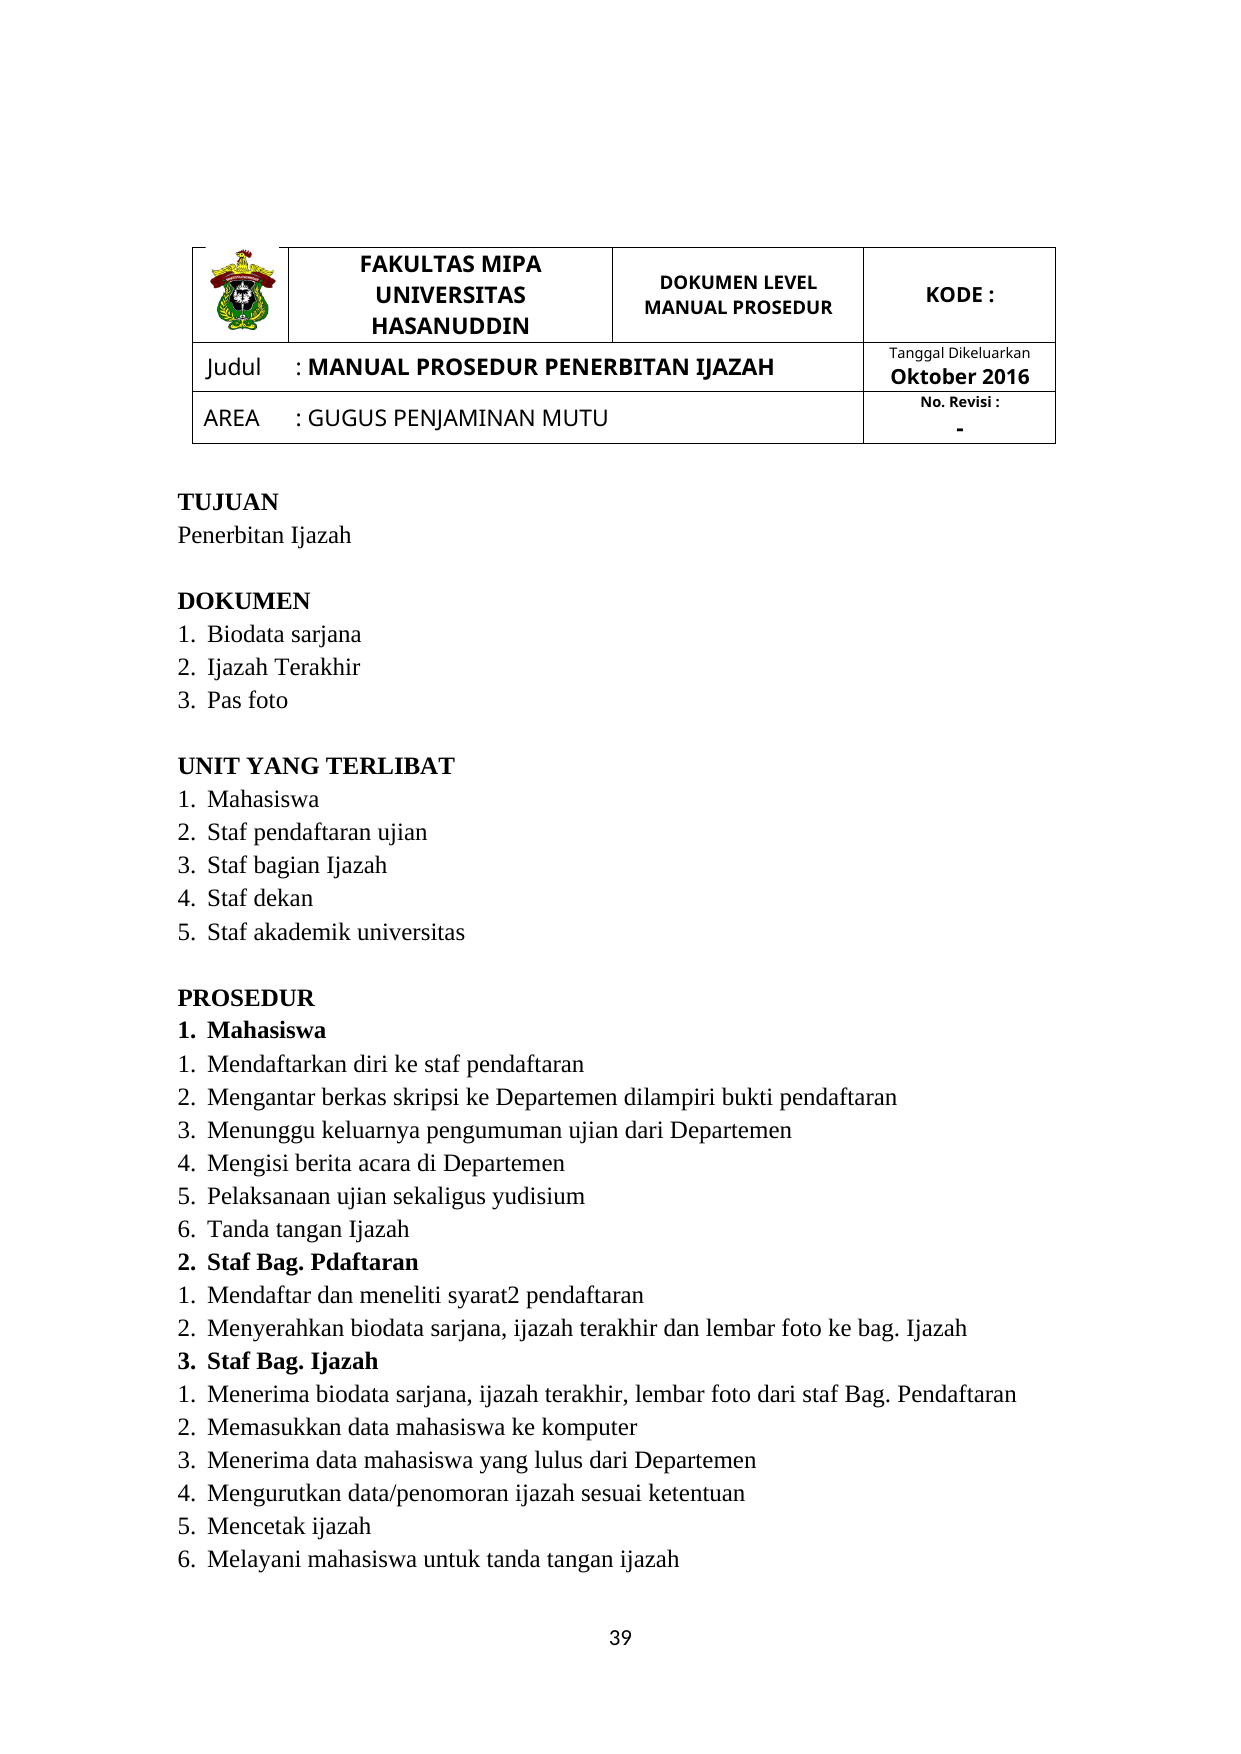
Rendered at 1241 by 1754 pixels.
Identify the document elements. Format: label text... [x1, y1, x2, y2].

list Staf bagian Ijazah [177, 851, 1063, 879]
list Ijazah Terakhir [177, 652, 1063, 681]
list Pelaksanaan ujian sekaligus yudisium [177, 1181, 1063, 1209]
list Menerima data mahasiswa yang lulus dari Departemen [177, 1445, 1063, 1474]
table_cell No. Revisi : - [864, 392, 1055, 443]
list Mendaftarkan diri ke staf pendaftaran [177, 1049, 1063, 1077]
list Mencetak ijazah [177, 1511, 1063, 1540]
list Melayani mahasiswa untuk tanda tangan ijazah [177, 1544, 1063, 1573]
picture [205, 247, 279, 333]
table_cell AREA : GUGUS PENJAMINAN MUTU [193, 392, 863, 443]
text Penerbitan Ijazah [177, 520, 1063, 549]
table_header FAKULTAS MIPA UNIVERSITAS HASANUDDIN [289, 248, 612, 342]
list Mahasiswa [177, 1016, 1063, 1044]
list Memasukkan data mahasiswa ke komputer [177, 1412, 1063, 1441]
list Staf dekan [177, 883, 1063, 912]
table_header DOKUMEN LEVEL MANUAL PROSEDUR [613, 248, 863, 342]
list PROSEDUR [177, 983, 1063, 1011]
list Mengurutkan data/penomoran ijazah sesuai ketentuan [177, 1478, 1063, 1507]
table_cell Tanggal Dikeluarkan Oktober 2016 [864, 343, 1055, 391]
list Biodata sarjana [177, 619, 1063, 648]
list Staf Bag. Pdaftaran [177, 1247, 1063, 1276]
list Tanda tangan Ijazah [177, 1214, 1063, 1242]
list Menyerahkan biodata sarjana, ijazah terakhir dan lembar foto ke bag. Ijazah [177, 1313, 1063, 1342]
list Pas foto [177, 685, 1063, 714]
table_header [193, 248, 288, 342]
list Menerima biodata sarjana, ijazah terakhir, lembar foto dari staf Bag. Pendaftaran [177, 1379, 1063, 1408]
list Mengantar berkas skripsi ke Departemen dilampiri bukti pendaftaran [177, 1082, 1063, 1110]
list DOKUMEN [177, 586, 1063, 615]
list TUJUAN [177, 487, 1063, 516]
list Staf pendaftaran ujian [177, 817, 1063, 846]
list Mengisi berita acara di Departemen [177, 1148, 1063, 1176]
list Staf Bag. Ijazah [177, 1346, 1063, 1374]
list Mahasiswa [177, 784, 1063, 813]
table_cell Judul : MANUAL PROSEDUR PENERBITAN IJAZAH [193, 343, 863, 391]
list UNIT YANG TERLIBAT [177, 751, 1063, 780]
list Staf akademik universitas [177, 917, 1063, 945]
list Mendaftar dan meneliti syarat2 pendaftaran [177, 1280, 1063, 1308]
list Menunggu keluarnya pengumuman ujian dari Departemen [177, 1115, 1063, 1143]
table_header KODE : [864, 248, 1055, 342]
